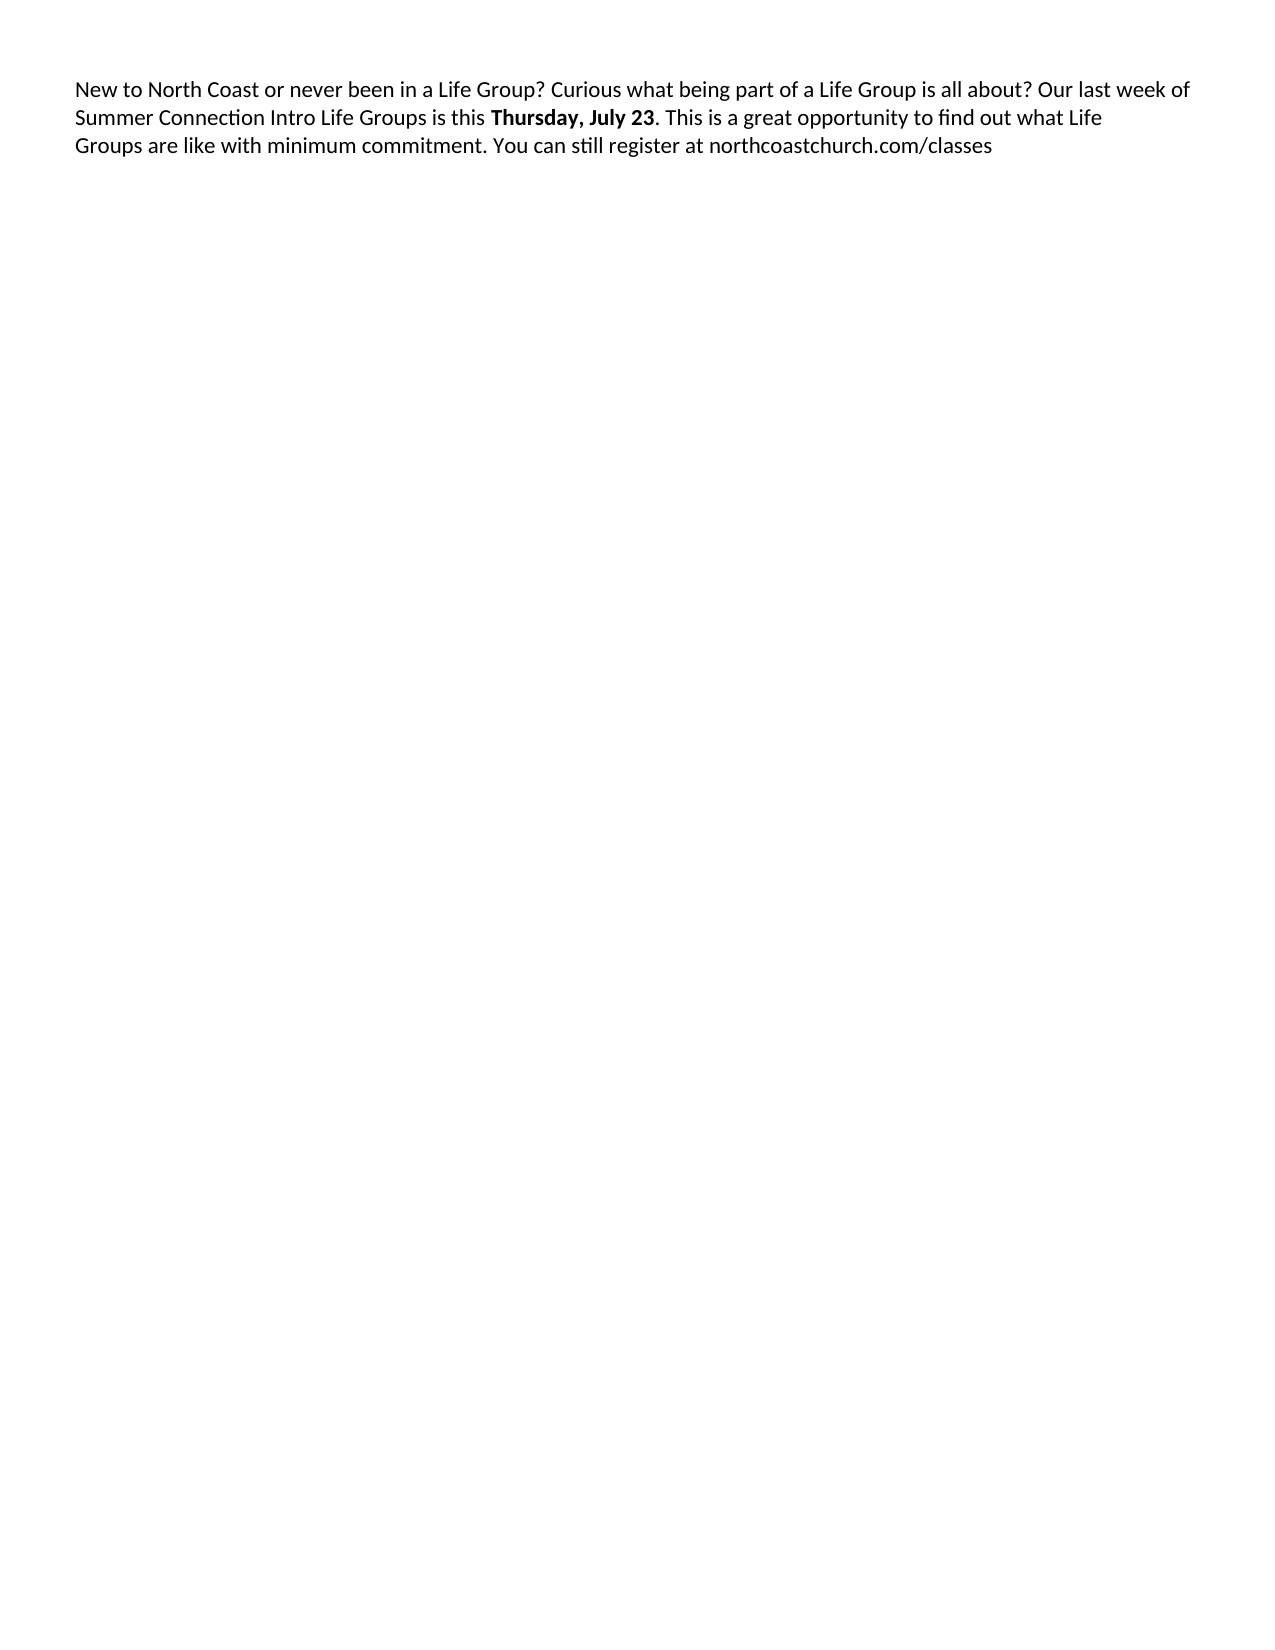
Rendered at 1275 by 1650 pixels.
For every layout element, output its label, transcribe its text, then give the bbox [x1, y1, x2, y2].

text New to North Coast or never been in a Life Group? Curious what being part of a Life Group is all about? Our last week of Summer Connection Intro Life Groups is this Thursday, July 23. This is a great opportunity to find out what Life Groups are like with minimum commitment. You can still register at northcoastchurch.com/classes [75, 75, 1200, 159]
